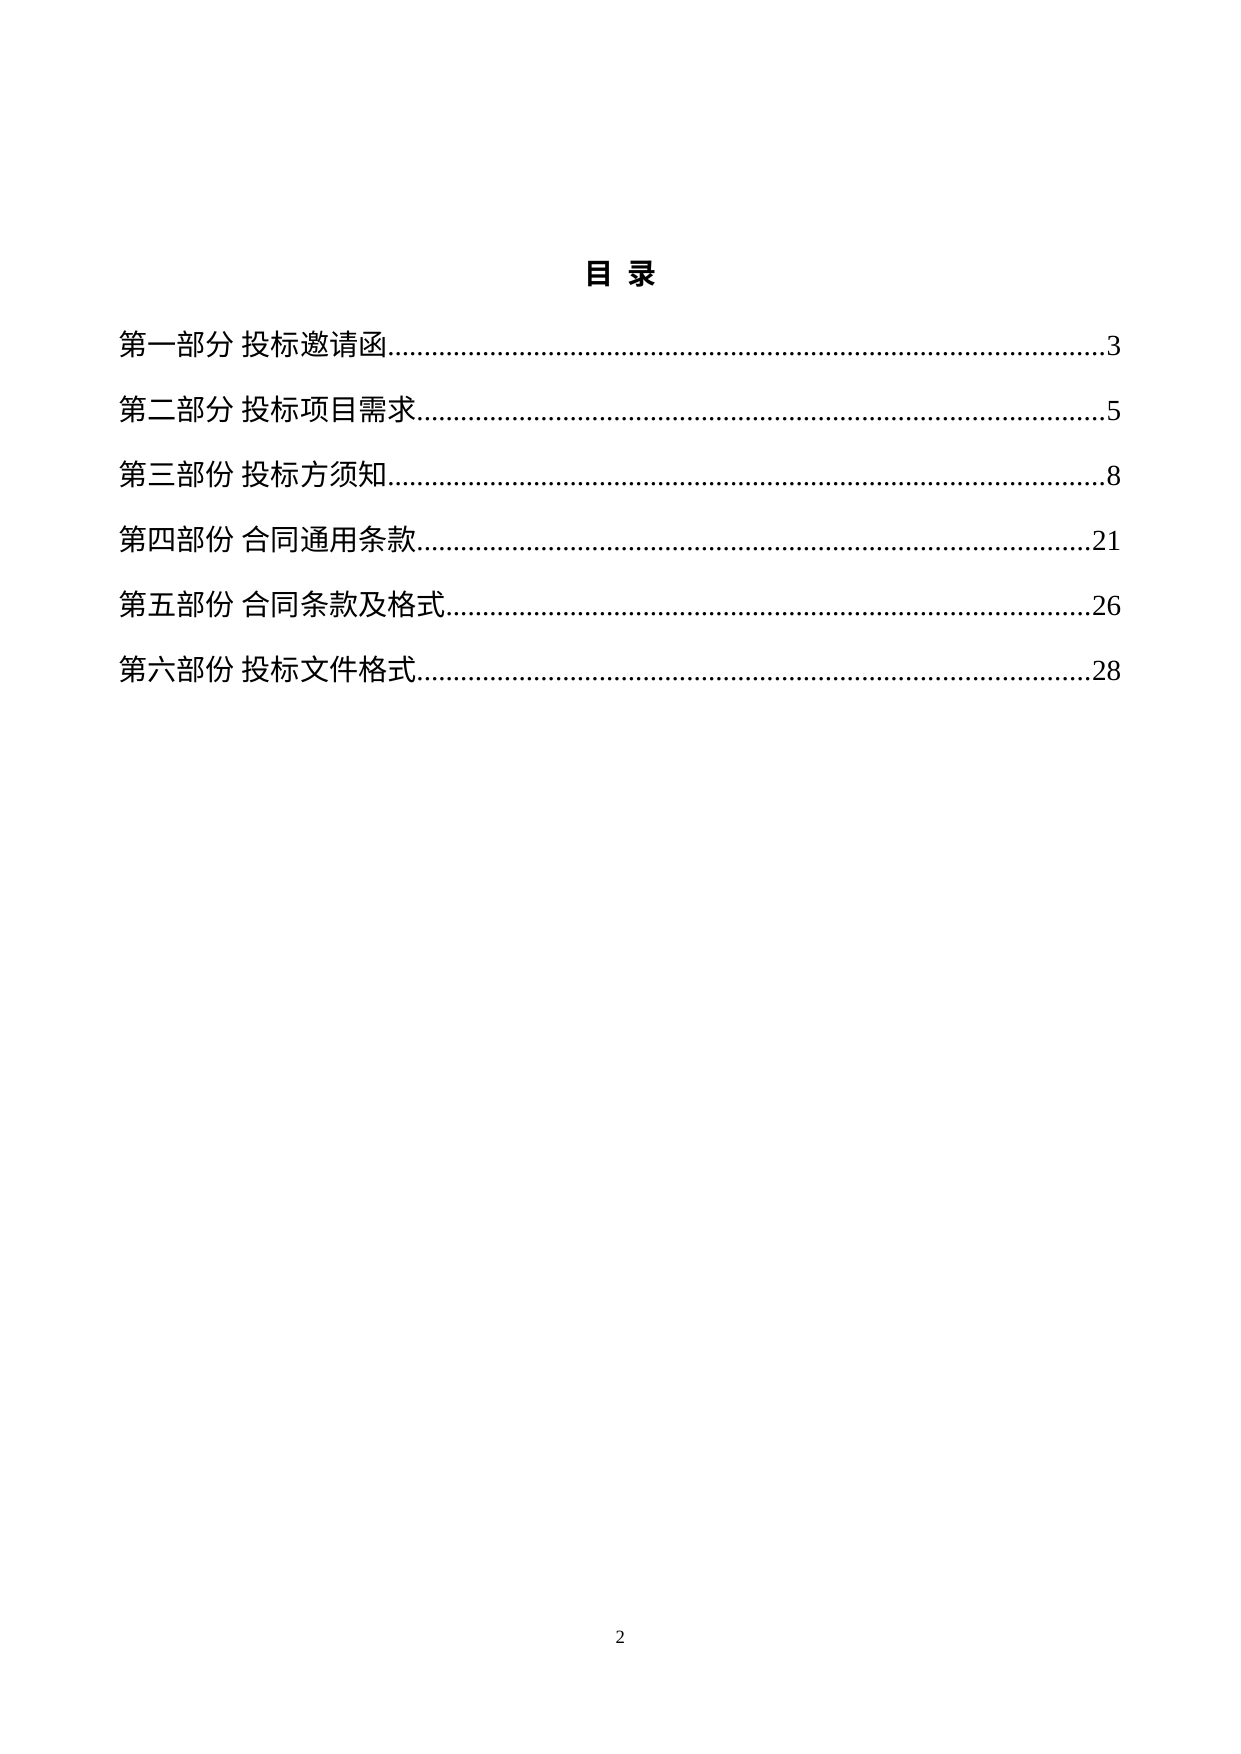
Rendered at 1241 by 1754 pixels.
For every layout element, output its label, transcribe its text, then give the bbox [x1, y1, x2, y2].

subtitle 目 录 [118, 239, 1122, 304]
text 第二部分 投标项目需求 5 [118, 376, 1122, 441]
text 第一部分 投标邀请函 3 [118, 311, 1122, 376]
text 第三部份 投标方须知 8 [118, 441, 1122, 506]
text 第四部份 合同通用条款 21 [118, 506, 1122, 571]
text 第五部份 合同条款及格式 26 [118, 571, 1122, 636]
text 第六部份 投标文件格式 28 [118, 636, 1122, 701]
